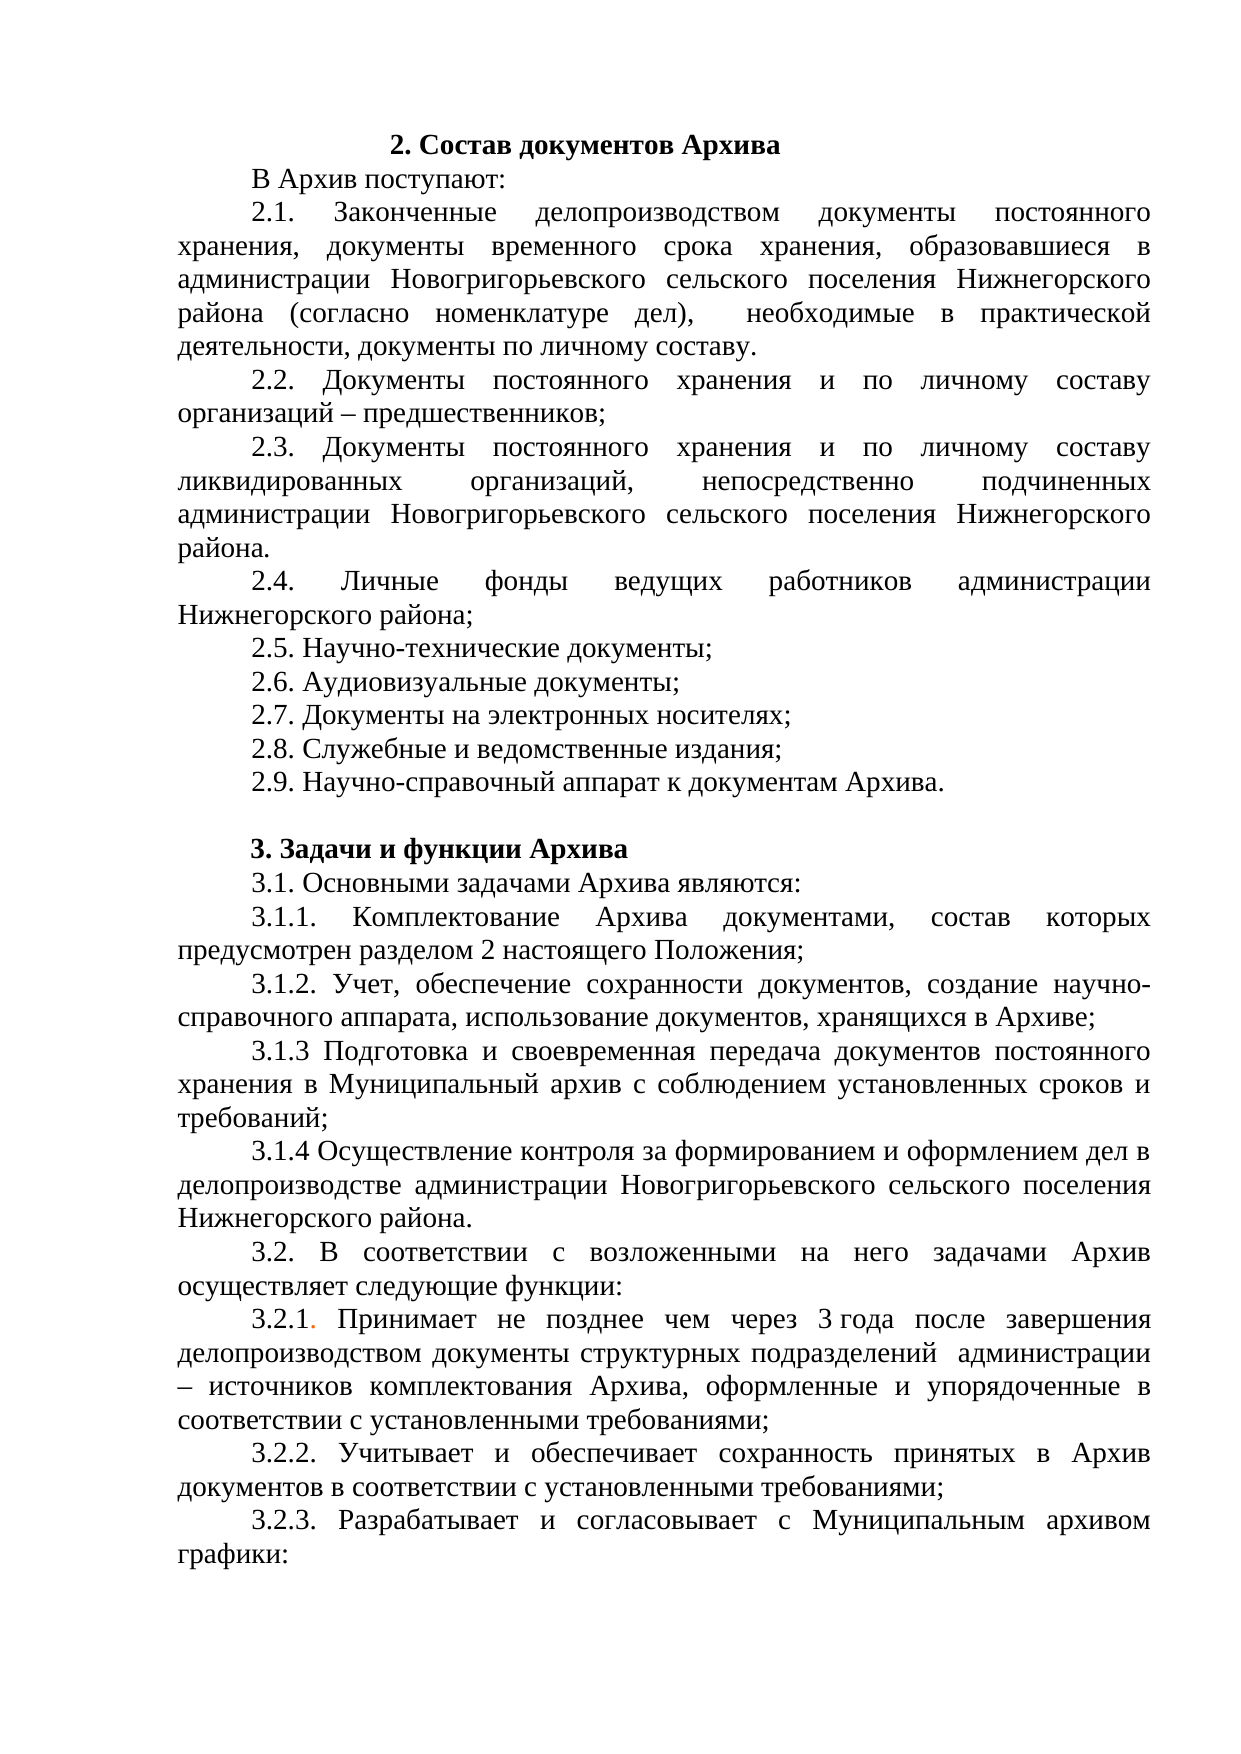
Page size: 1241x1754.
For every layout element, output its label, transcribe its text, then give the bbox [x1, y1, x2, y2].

text 3.1.2. Учет, обеспечение сохранности документов, создание научно-справочного аппарата, использование документов, хранящихся в Архиве; [177, 966, 1152, 1033]
text 2.6. Аудиовизуальные документы; [177, 664, 1152, 697]
text 3.2.3. Разрабатывает и согласовывает с Муниципальным архивом графики: [177, 1502, 1152, 1569]
text 3.2.2. Учитывает и обеспечивает сохранность принятых в Архив документов в соответствии с установленными требованиями; [177, 1435, 1152, 1502]
text 2. Состав документов Архива [177, 127, 1152, 161]
text 2.9. Научно-справочный аппарат к документам Архива. [177, 764, 1152, 798]
text 2.3. Документы постоянного хранения и по личному составу ликвидированных организаций, непосредственно подчиненных администрации Новогригорьевского сельского поселения Нижнегорского района. [177, 429, 1152, 563]
text 2.8. Служебные и ведомственные издания; [177, 731, 1152, 764]
text 3.1.3 Подготовка и своевременная передача документов постоянного хранения в Муниципальный архив с соблюдением установленных сроков и требований; [177, 1033, 1152, 1133]
text 2.5. Научно-технические документы; [177, 630, 1152, 664]
text 3. Задачи и функции Архива [177, 832, 1152, 865]
text В Архив поступают: [177, 161, 1152, 194]
text 3.1.4 Осуществление контроля за формированием и оформлением дел в делопроизводстве администрации Новогригорьевского сельского поселения Нижнегорского района. [177, 1133, 1152, 1234]
text 3.2.1. Принимает не позднее чем через 3 года после завершения делопроизводством документы структурных подразделений администрации – источников комплектования Архива, оформленные и упорядоченные в соответствии с установленными требованиями; [177, 1301, 1152, 1435]
text 3.2. В соответствии с возложенными на него задачами Архив осуществляет следующие функции: [177, 1234, 1152, 1301]
text 2.7. Документы на электронных носителях; [177, 697, 1152, 731]
text 3.1. Основными задачами Архива являются: [177, 865, 1152, 899]
text 2.4. Личные фонды ведущих работников администрации Нижнегорского района; [177, 563, 1152, 630]
text 2.1. Законченные делопроизводством документы постоянного хранения, документы временного срока хранения, образовавшиеся в администрации Новогригорьевского сельского поселения Нижнегорского района (согласно номенклатуре дел), необходимые в практической деятельности, документы по личному составу. [177, 194, 1152, 362]
text 3.1.1. Комплектование Архива документами, состав которых предусмотрен разделом 2 настоящего Положения; [177, 899, 1152, 966]
text 2.2. Документы постоянного хранения и по личному составу организаций – предшественников; [177, 362, 1152, 429]
